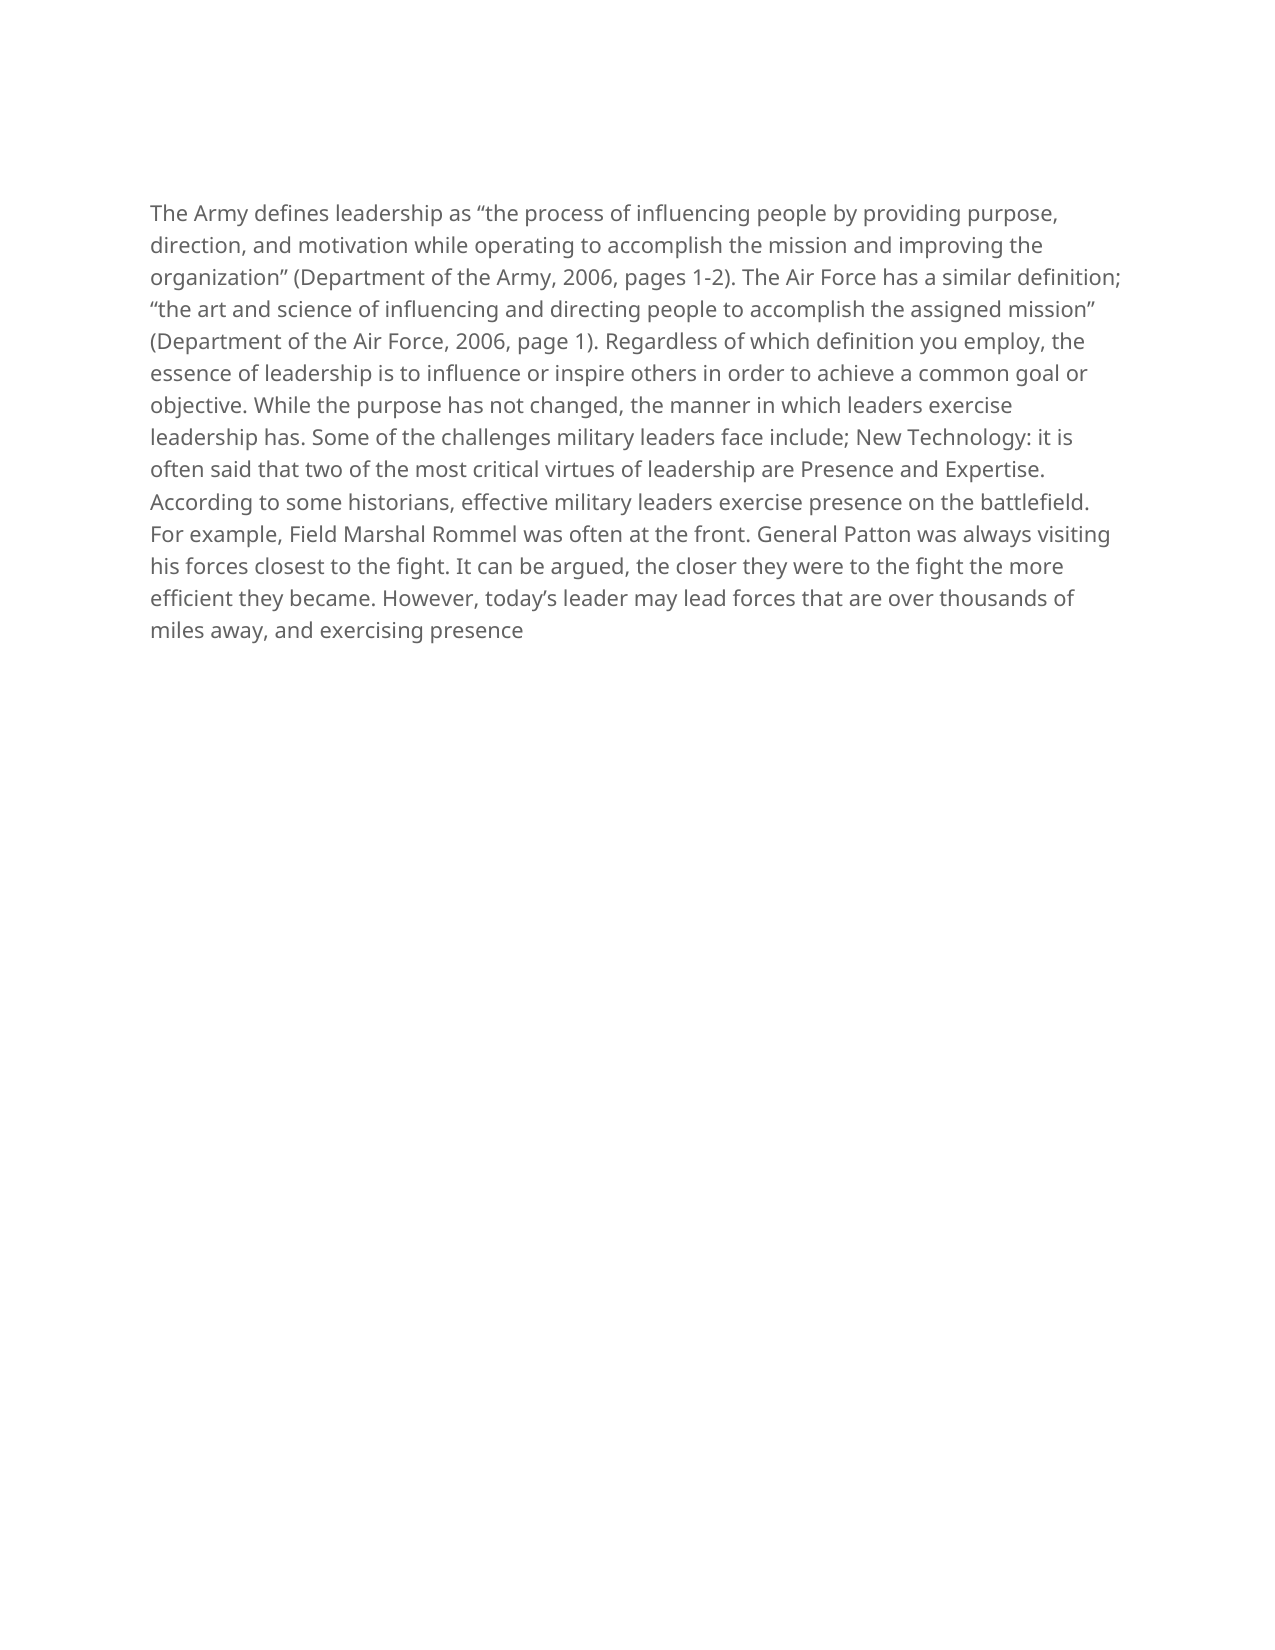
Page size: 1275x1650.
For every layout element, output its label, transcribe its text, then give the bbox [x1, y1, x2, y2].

text The Army defines leadership as “the process of influencing people by providing purpose, direction, and motivation while operating to accomplish the mission and improving the organization” (Department of the Army, 2006, pages 1-2). The Air Force has a similar definition; “the art and science of influencing and directing people to accomplish the assigned mission” (Department of the Air Force, 2006, page 1). Regardless of which definition you employ, the essence of leadership is to influence or inspire others in order to achieve a common goal or objective. While the purpose has not changed, the manner in which leaders exercise leadership has. Some of the challenges military leaders face include; New Technology: it is often said that two of the most critical virtues of leadership are Presence and Expertise. According to some historians, effective military leaders exercise presence on the battlefield. For example, Field Marshal Rommel was often at the front. General Patton was always visiting his forces closest to the fight. It can be argued, the closer they were to the fight the more efficient they became. However, today’s leader may lead forces that are over thousands of miles away, and exercising presence [150, 198, 1125, 644]
